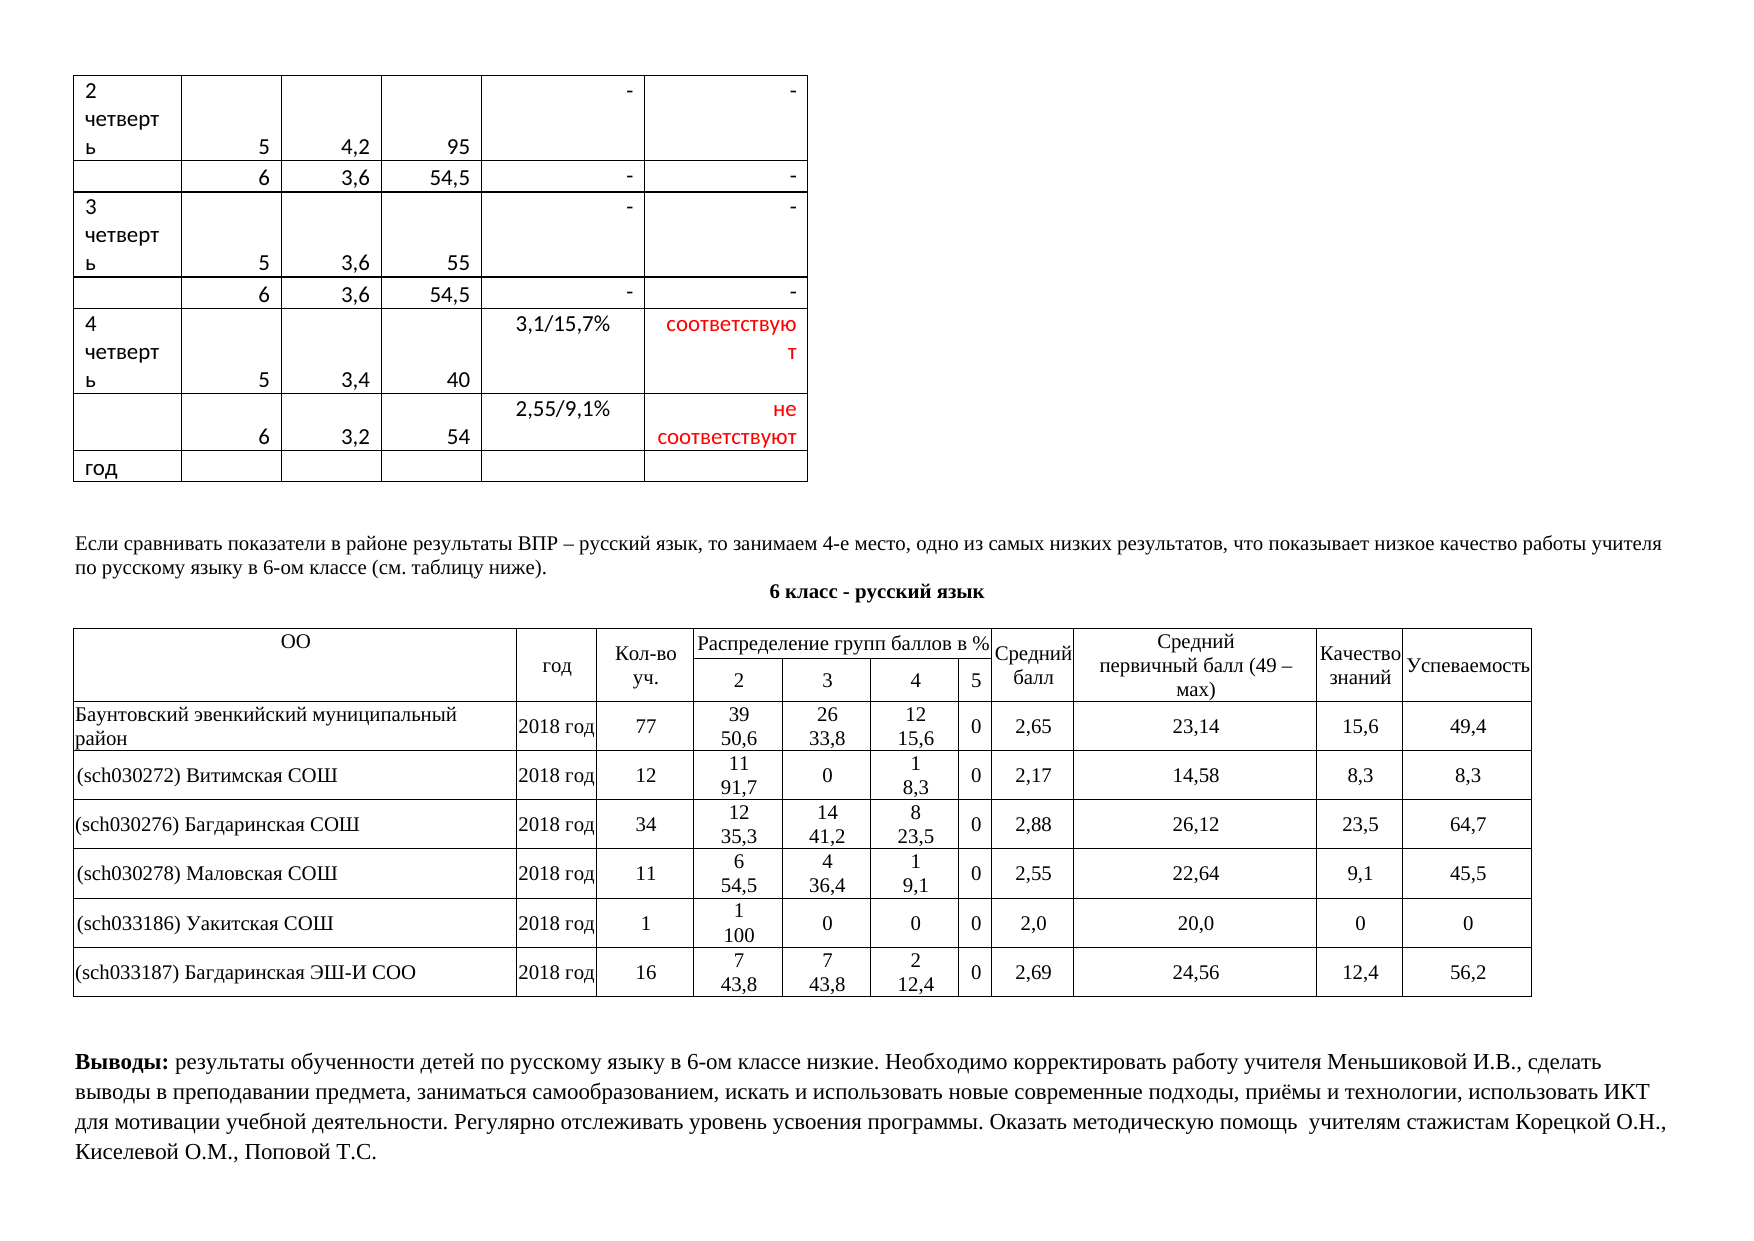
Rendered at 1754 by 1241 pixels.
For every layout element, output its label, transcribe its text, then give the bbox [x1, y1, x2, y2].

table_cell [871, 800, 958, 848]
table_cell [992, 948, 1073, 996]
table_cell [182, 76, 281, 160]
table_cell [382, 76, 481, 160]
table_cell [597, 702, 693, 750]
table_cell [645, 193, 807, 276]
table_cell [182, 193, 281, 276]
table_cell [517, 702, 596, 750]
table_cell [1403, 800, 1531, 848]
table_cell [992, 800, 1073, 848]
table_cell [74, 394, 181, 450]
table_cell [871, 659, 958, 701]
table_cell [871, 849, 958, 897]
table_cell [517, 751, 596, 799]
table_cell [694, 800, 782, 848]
text Выводы: результаты обученности детей по русскому языку в 6-ом классе низкие. Необходимо корректировать работу учителя Меньшиковой И.В., сделать выводы в преподавании предмета, заниматься самообразованием, искать и использовать новые современные подходы, приёмы и технологии, использовать ИКТ для мотивации учебной деятельности. Регулярно отслеживать уровень усвоения программы. Оказать методическую помощь учителям стажистам Корецкой О.Н., Киселевой О.М., Поповой Т.С. [75, 1048, 1679, 1165]
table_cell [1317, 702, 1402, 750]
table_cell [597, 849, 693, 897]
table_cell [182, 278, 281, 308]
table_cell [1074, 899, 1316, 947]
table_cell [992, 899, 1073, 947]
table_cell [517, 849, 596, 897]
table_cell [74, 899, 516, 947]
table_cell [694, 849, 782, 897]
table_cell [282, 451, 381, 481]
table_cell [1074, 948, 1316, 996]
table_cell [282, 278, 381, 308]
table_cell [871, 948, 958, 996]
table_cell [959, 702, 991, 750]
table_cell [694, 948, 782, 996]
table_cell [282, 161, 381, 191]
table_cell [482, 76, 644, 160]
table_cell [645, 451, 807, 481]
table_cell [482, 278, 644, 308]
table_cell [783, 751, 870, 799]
text 6 класс - русский язык [75, 579, 1679, 603]
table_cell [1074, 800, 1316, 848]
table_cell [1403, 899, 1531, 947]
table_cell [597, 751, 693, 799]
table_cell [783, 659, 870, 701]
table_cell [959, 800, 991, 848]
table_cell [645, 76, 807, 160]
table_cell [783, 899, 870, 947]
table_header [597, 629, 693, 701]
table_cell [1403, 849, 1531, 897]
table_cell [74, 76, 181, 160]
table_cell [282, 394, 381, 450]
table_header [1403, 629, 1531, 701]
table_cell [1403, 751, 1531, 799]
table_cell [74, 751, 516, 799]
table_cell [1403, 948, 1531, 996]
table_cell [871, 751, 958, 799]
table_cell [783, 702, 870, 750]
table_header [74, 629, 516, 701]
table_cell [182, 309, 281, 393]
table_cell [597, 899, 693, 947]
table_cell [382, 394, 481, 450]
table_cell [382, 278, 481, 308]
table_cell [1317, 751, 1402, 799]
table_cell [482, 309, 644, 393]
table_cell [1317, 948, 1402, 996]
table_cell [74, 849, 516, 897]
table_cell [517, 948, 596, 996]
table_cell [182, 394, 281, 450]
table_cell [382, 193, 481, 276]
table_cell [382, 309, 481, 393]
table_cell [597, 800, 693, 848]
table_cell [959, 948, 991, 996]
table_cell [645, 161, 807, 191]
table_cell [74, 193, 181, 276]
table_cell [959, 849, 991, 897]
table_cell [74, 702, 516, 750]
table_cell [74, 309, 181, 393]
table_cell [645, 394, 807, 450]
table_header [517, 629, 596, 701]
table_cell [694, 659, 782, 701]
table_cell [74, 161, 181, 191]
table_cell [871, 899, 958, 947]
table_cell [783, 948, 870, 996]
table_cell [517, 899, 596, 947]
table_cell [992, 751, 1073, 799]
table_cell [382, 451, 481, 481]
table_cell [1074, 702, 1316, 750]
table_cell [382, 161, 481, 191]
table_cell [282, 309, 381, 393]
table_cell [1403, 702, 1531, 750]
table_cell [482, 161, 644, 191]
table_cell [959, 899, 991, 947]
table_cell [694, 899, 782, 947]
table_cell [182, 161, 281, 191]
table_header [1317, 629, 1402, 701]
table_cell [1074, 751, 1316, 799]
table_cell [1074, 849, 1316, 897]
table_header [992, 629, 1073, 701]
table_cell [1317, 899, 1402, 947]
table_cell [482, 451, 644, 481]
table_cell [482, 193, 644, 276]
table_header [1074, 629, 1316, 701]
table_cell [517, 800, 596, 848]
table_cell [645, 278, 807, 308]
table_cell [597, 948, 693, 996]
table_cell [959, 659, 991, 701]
text Если сравнивать показатели в районе результаты ВПР – русский язык, то занимаем 4-е место, одно из самых низких результатов, что показывает низкое качество работы учителя по русскому языку в 6-ом классе (см. таблицу ниже). [75, 531, 1679, 579]
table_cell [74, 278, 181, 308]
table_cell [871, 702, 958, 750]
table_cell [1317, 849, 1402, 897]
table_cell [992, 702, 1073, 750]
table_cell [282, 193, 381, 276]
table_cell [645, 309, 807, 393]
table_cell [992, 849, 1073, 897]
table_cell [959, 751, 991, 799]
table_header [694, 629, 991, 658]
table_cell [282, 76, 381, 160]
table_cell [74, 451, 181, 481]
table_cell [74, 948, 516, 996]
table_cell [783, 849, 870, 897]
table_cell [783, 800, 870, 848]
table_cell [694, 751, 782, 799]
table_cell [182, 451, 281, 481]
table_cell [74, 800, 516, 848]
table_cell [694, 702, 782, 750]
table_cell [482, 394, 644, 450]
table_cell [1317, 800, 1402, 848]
